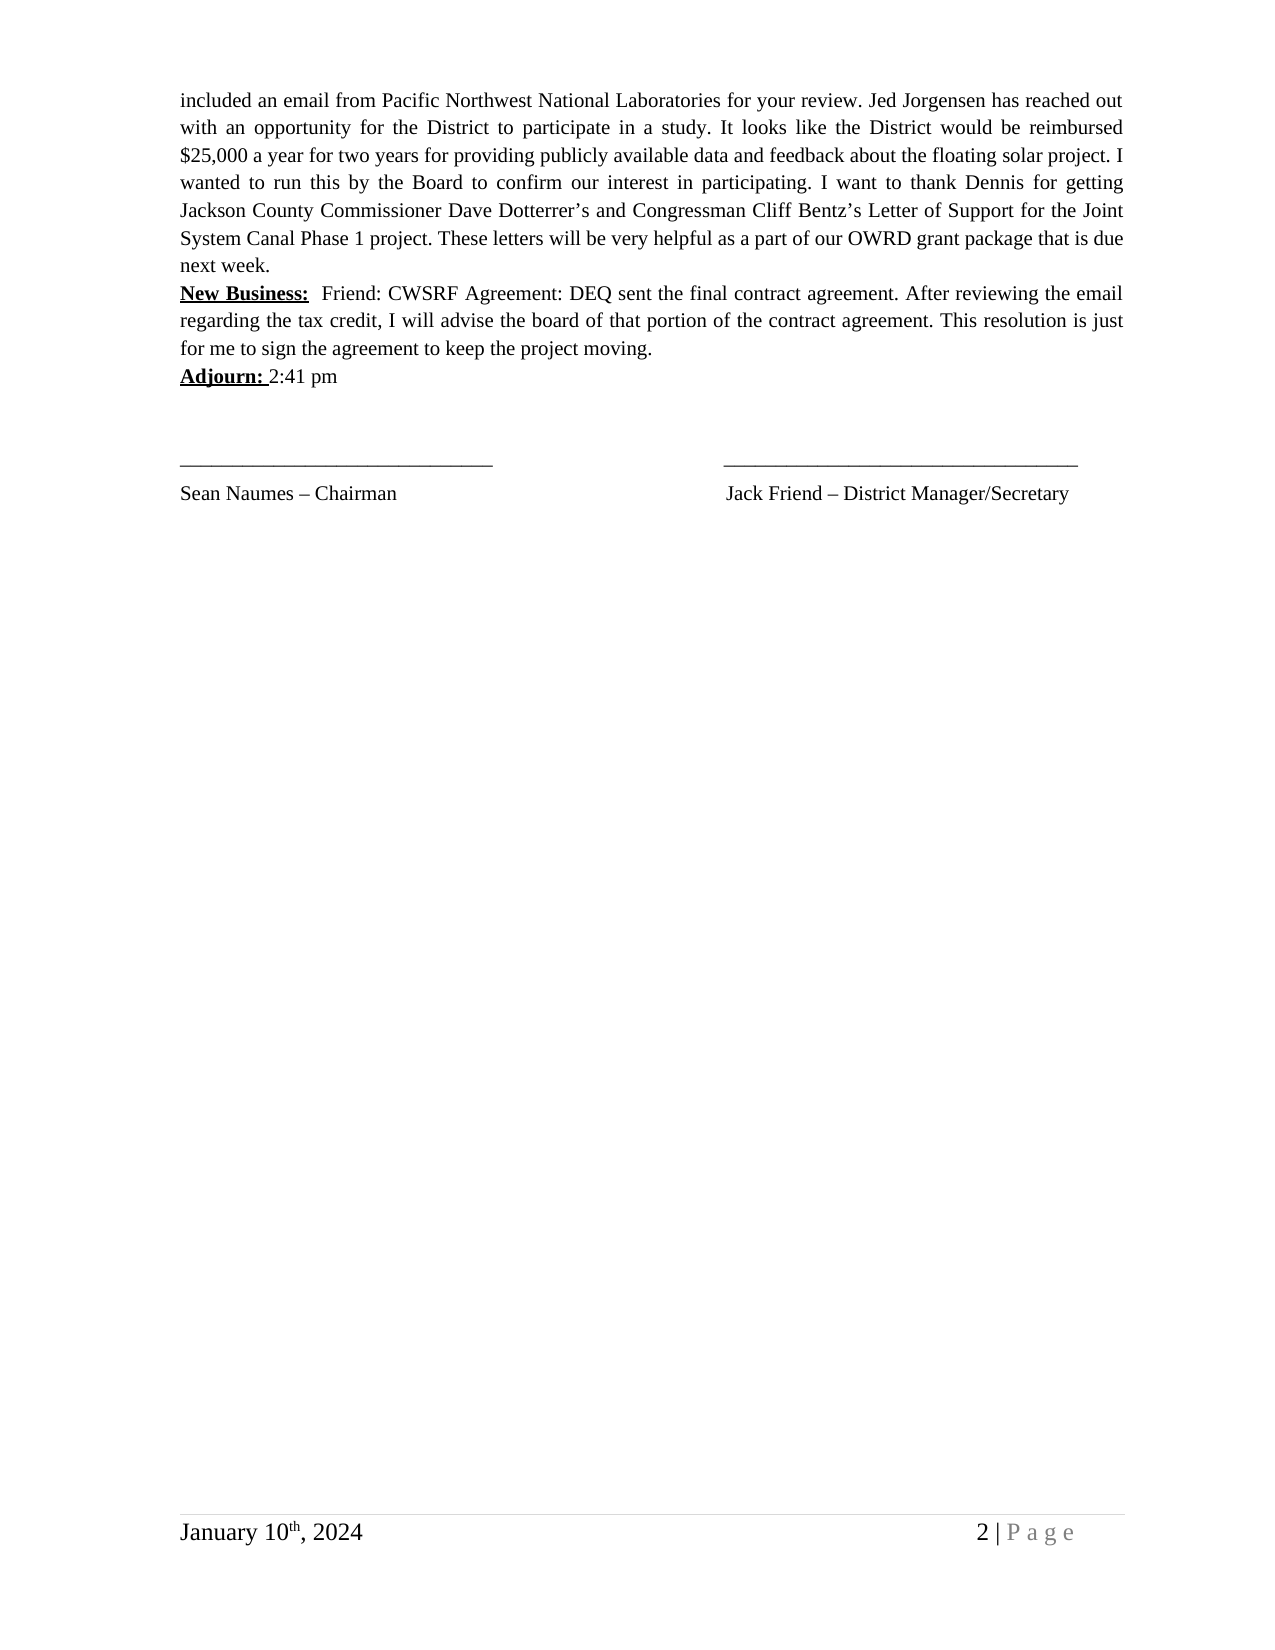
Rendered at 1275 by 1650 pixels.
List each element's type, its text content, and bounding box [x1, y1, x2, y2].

text ______________________________ __________________________________ [180, 445, 1125, 469]
text Sean Naumes – Chairman Jack Friend – District Manager/Secretary [180, 481, 1125, 505]
text Adjourn: 2:41 pm [180, 363, 1125, 388]
text New Business: Friend: CWSRF Agreement: DEQ sent the final contract agreement. After reviewing the email regarding the tax credit, I will advise the board of that portion of the contract agreement. This resolution is just for me to sign the agreement to keep the project moving. [180, 281, 1125, 360]
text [180, 87, 1125, 277]
